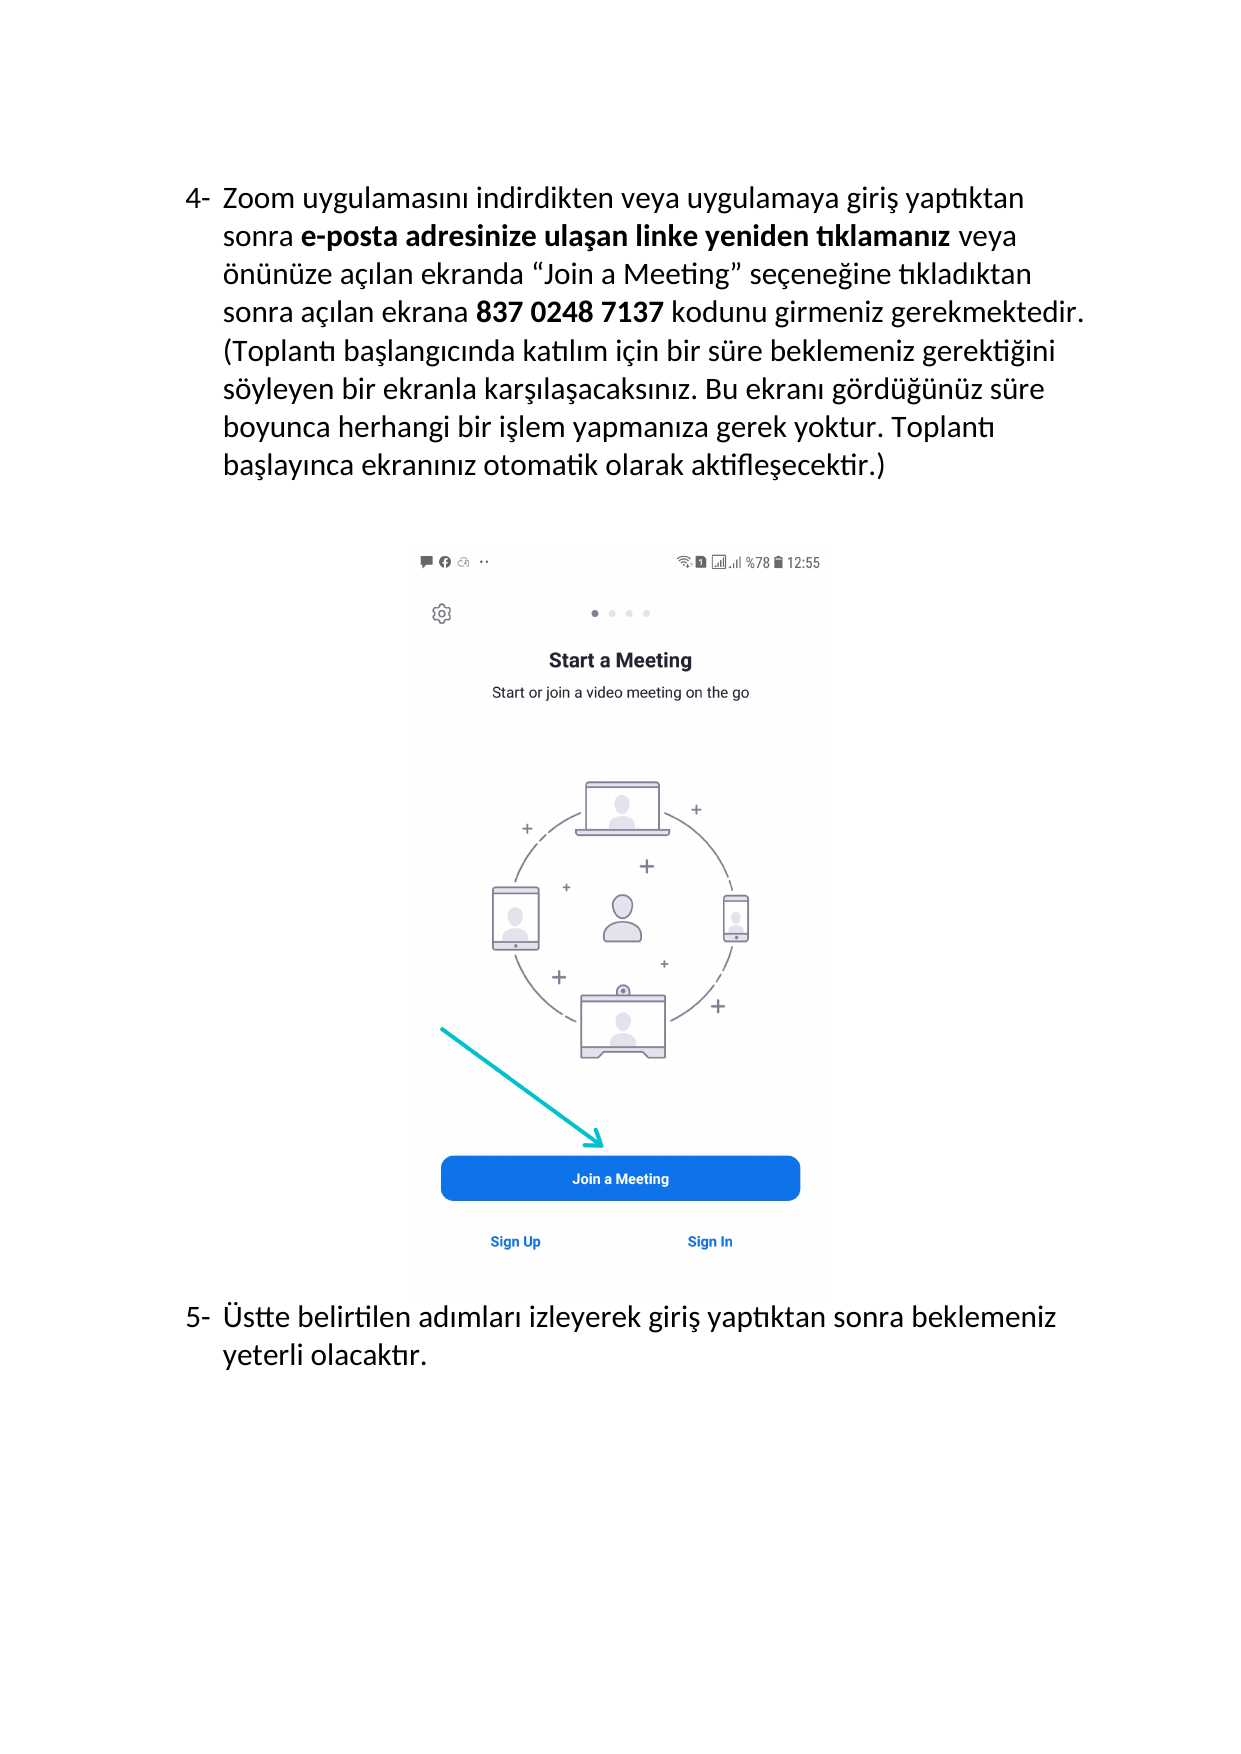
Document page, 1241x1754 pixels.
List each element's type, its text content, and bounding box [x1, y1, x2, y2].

picture [410, 550, 830, 1297]
list Üstte belirtilen adımları izleyerek giriş yaptıktan sonra beklemeniz yeterli olacaktır. [185, 1297, 1093, 1373]
list Zoom uygulamasını indirdikten veya uygulamaya giriş yaptıktan sonra e-posta adresinize ulaşan linke yeniden tıklamanız veya önünüze açılan ekranda “Join a Meeting” seçeneğine tıkladıktan sonra açılan ekrana 837 0248 7137 kodunu girmeniz gerekmektedir. (Toplantı başlangıcında katılım için bir süre beklemeniz gerektiğini söyleyen bir ekranla karşılaşacaksınız. Bu ekranı gördüğünüz süre boyunca herhangi bir işlem yapmanıza gerek yoktur. Toplantı başlayınca ekranınız otomatik olarak aktifleşecektir.) [185, 178, 1093, 483]
